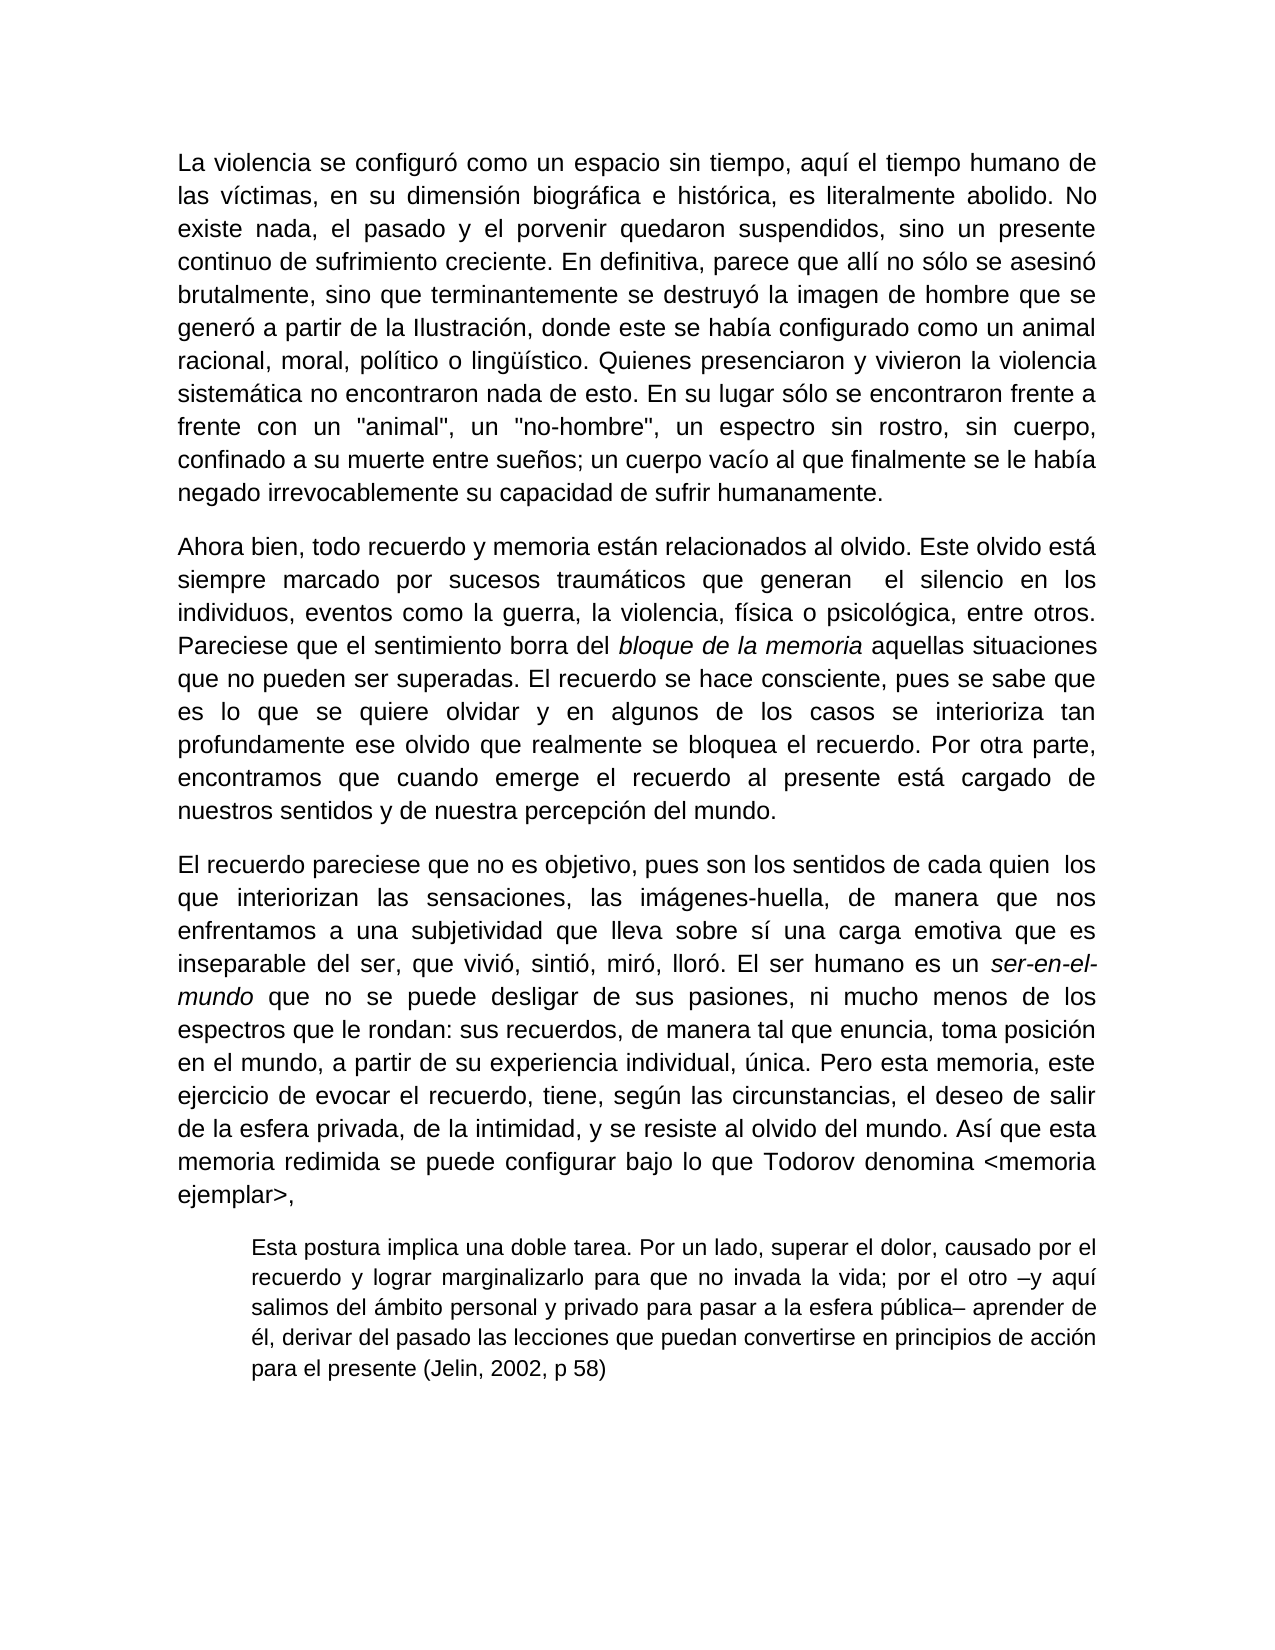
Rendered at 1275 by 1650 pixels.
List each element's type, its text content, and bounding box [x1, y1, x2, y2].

text Ahora bien, todo recuerdo y memoria están relacionados al olvido. Este olvido está siempre marcado por sucesos traumáticos que generan el silencio en los individuos, eventos como la guerra, la violencia, física o psicológica, entre otros. Pareciese que el sentimiento borra del bloque de la memoria aquellas situaciones que no pueden ser superadas. El recuerdo se hace consciente, pues se sabe que es lo que se quiere olvidar y en algunos de los casos se interioriza tan profundamente ese olvido que realmente se bloquea el recuerdo. Por otra parte, encontramos que cuando emerge el recuerdo al presente está cargado de nuestros sentidos y de nuestra percepción del mundo. [177, 532, 1098, 824]
text El recuerdo pareciese que no es objetivo, pues son los sentidos de cada quien los que interiorizan las sensaciones, las imágenes-huella, de manera que nos enfrentamos a una subjetividad que lleva sobre sí una carga emotiva que es inseparable del ser, que vivió, sintió, miró, lloró. El ser humano es un ser-en-el-mundo que no se puede desligar de sus pasiones, ni mucho menos de los espectros que le rondan: sus recuerdos, de manera tal que enuncia, toma posición en el mundo, a partir de su experiencia individual, única. Pero esta memoria, este ejercicio de evocar el recuerdo, tiene, según las circunstancias, el deseo de salir de la esfera privada, de la intimidad, y se resiste al olvido del mundo. Así que esta memoria redimida se puede configurar bajo lo que Todorov denomina <memoria ejemplar>, [177, 850, 1098, 1209]
text Esta postura implica una doble tarea. Por un lado, superar el dolor, causado por el recuerdo y lograr marginalizarlo para que no invada la vida; por el otro –y aquí salimos del ámbito personal y privado para pasar a la esfera pública– aprender de él, derivar del pasado las lecciones que puedan convertirse en principios de acción para el presente (Jelin, 2002, p 58) [251, 1234, 1098, 1381]
text La violencia se configuró como un espacio sin tiempo, aquí el tiempo humano de las víctimas, en su dimensión biográfica e histórica, es literalmente abolido. No existe nada, el pasado y el porvenir quedaron suspendidos, sino un presente continuo de sufrimiento creciente. En definitiva, parece que allí no sólo se asesinó brutalmente, sino que terminantemente se destruyó la imagen de hombre que se generó a partir de la Ilustración, donde este se había configurado como un animal racional, moral, político o lingüístico. Quienes presenciaron y vivieron la violencia sistemática no encontraron nada de esto. En su lugar sólo se encontraron frente a frente con un "animal", un "no-hombre", un espectro sin rostro, sin cuerpo, confinado a su muerte entre sueños; un cuerpo vacío al que finalmente se le había negado irrevocablemente su capacidad de sufrir humanamente. [177, 148, 1098, 507]
